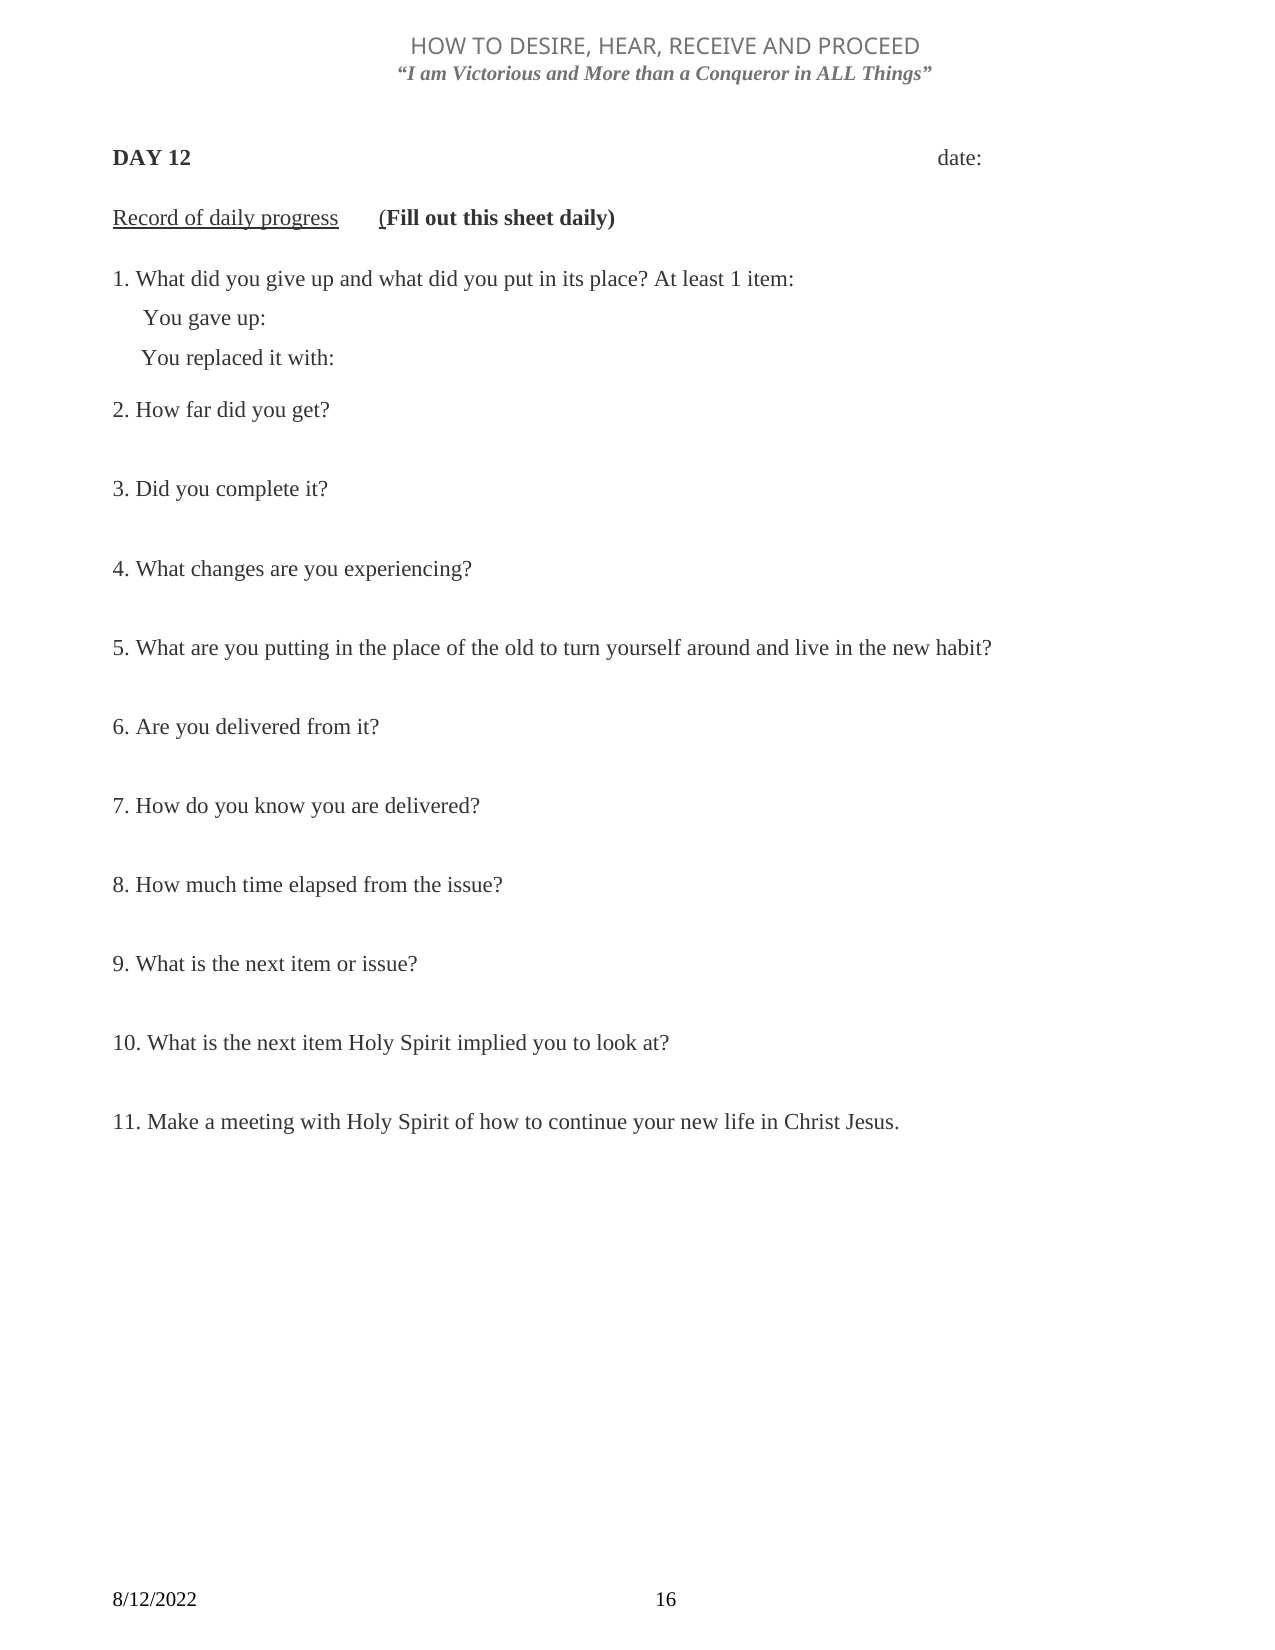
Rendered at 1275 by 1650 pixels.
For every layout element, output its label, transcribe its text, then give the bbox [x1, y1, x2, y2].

text 4. What changes are you experiencing? [112, 554, 1218, 581]
text 3. Did you complete it? [112, 476, 1218, 502]
text 9. What is the next item or issue? [112, 950, 1218, 976]
text 5. What are you putting in the place of the old to turn yourself around and live in the new habit? [112, 634, 1218, 660]
text 11. Make a meeting with Holy Spirit of how to continue your new life in Christ Jesus. [112, 1108, 1222, 1134]
text 2. How far did you get? [112, 396, 1218, 423]
text Record of daily progress (Fill out this sheet daily) [112, 204, 1218, 231]
text 6. Are you delivered from it? [112, 713, 1218, 739]
text 7. How do you know you are delivered? [112, 792, 1218, 818]
text You gave up: [112, 304, 1218, 331]
text 8. How much time elapsed from the issue? [112, 871, 1218, 897]
text DAY 12 date: [112, 144, 1218, 170]
text 10. What is the next item Holy Spirit implied you to look at? [112, 1029, 1218, 1055]
text 1. What did you give up and what did you put in its place? At least 1 item: [112, 265, 1241, 291]
text You replaced it with: [112, 344, 1218, 370]
